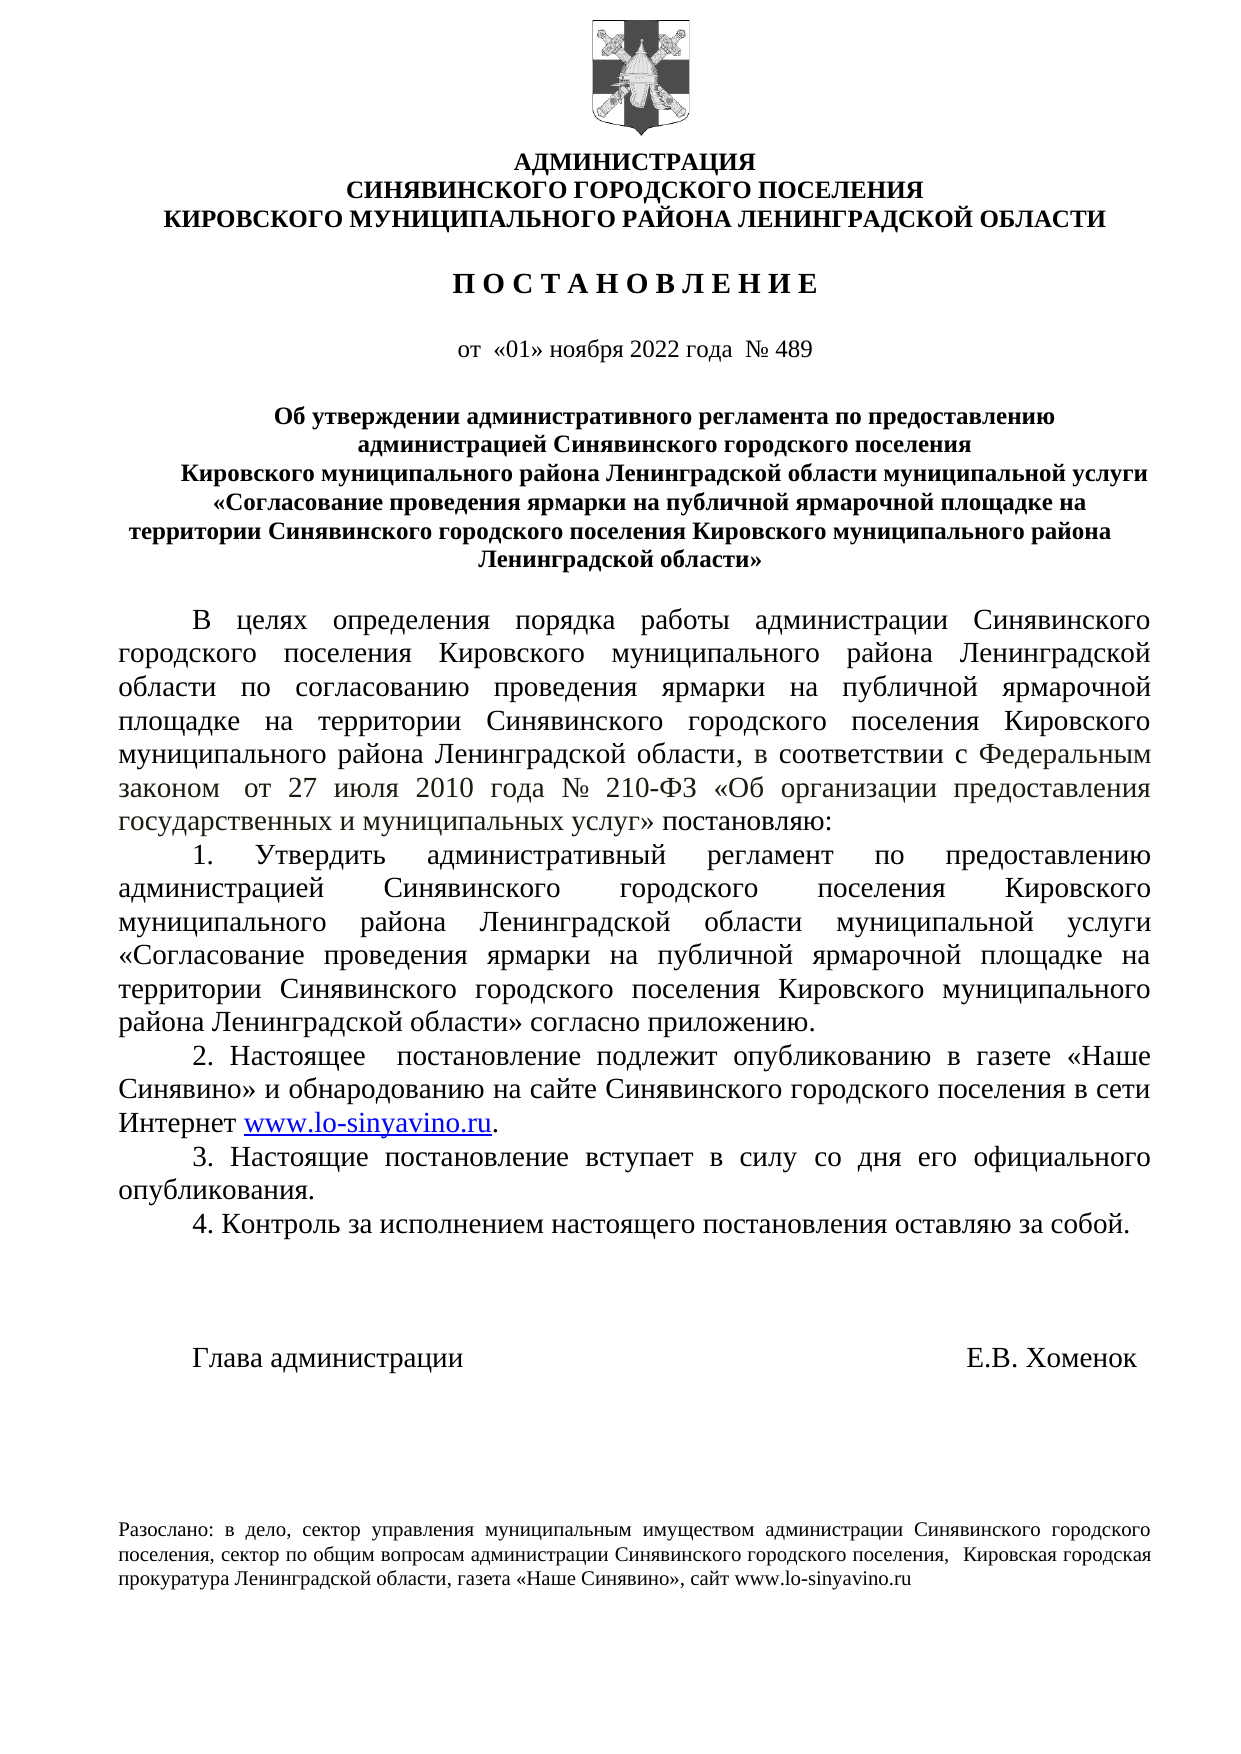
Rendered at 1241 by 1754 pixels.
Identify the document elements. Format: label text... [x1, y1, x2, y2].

text Кировского муниципального района Ленинградской области муниципальной услуги [118, 458, 1152, 487]
text КИРОВСКОГО МУНИЦИПАЛЬНОГО РАЙОНА ЛЕНИНГРАДСКОЙ ОБЛАСТИ [118, 204, 1152, 233]
text Разослано: в дело, сектор управления муниципальным имуществом администрации Синявинского городского поселения, сектор по общим вопросам администрации Синявинского городского поселения, Кировская городская прокуратура Ленинградской области, газета «Наше Синявино», сайт www.lo-sinyavino.ru [118, 1517, 1152, 1589]
text 1. Утвердить административный регламент по предоставлению администрацией Синявинского городского поселения Кировского муниципального района Ленинградской области муниципальной услуги «Согласование проведения ярмарки на публичной ярмарочной площадке на территории Синявинского городского поселения Кировского муниципального района Ленинградской области» согласно приложению. [118, 837, 1152, 1038]
text В целях определения порядка работы администрации Синявинского городского поселения Кировского муниципального района Ленинградской области по согласованию проведения ярмарки на публичной ярмарочной площадке на территории Синявинского городского поселения Кировского муниципального района Ленинградской области, в соответствии с Федеральным законом от 27 июля 2010 года № 210-ФЗ «Об организации предоставления государственных и муниципальных услуг» постановляю: [118, 602, 1152, 837]
text 2. Настоящее постановление подлежит опубликованию в газете «Наше Синявино» и обнародованию на сайте Синявинского городского поселения в сети Интернет www.lo-sinyavino.ru. [118, 1038, 1152, 1139]
text 3. Настоящие постановление вступает в силу со дня его официального опубликования. [118, 1139, 1152, 1206]
text Глава администрации Е.В. Хоменок [118, 1340, 1152, 1373]
text Об утверждении административного регламента по предоставлению [118, 401, 1152, 429]
text администрацией Синявинского городского поселения [118, 429, 1152, 458]
text «Согласование проведения ярмарки на публичной ярмарочной площадке на территории Синявинского городского поселения Кировского муниципального района Ленинградской области» [88, 487, 1152, 573]
text 4. Контроль за исполнением настоящего постановления оставляю за собой. [118, 1206, 1152, 1239]
text АДМИНИСТРАЦИЯ [118, 147, 1152, 176]
text П О С Т А Н О В Л Е Н И Е [118, 267, 1152, 300]
text СИНЯВИНСКОГО ГОРОДСКОГО ПОСЕЛЕНИЯ [118, 176, 1152, 204]
text от «01» ноября 2022 года № 489 [118, 334, 1152, 362]
